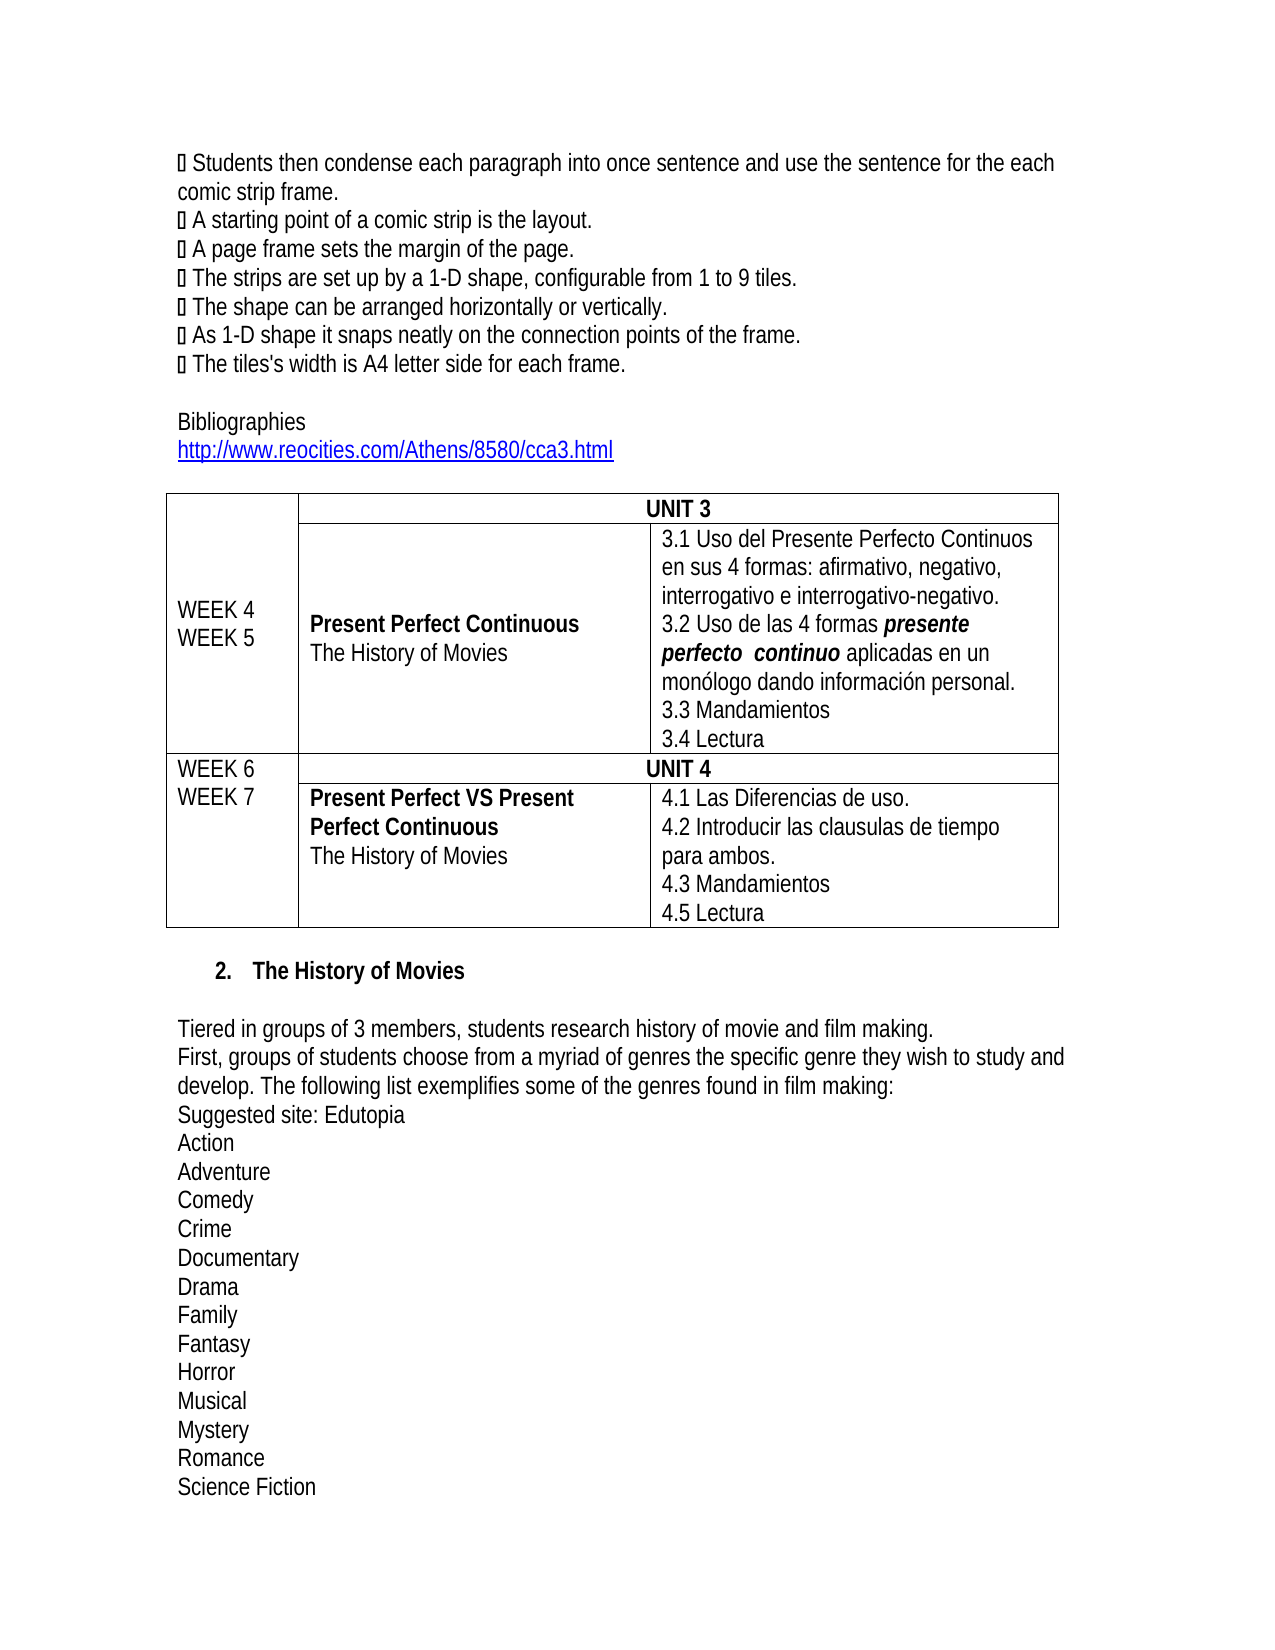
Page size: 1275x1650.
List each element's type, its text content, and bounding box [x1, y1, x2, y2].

text Comedy [177, 1186, 1098, 1214]
text Romance [177, 1443, 1098, 1472]
text Students then condense each paragraph into once sentence and use the sentence for the each comic strip frame. [177, 148, 1098, 205]
text A starting point of a comic strip is the layout. [177, 205, 1098, 234]
text Mystery [177, 1415, 1098, 1443]
table_cell Present Perfect VS Present Perfect Continuous The History of Movies [299, 784, 650, 927]
text Action [177, 1128, 1098, 1157]
text Documentary [177, 1243, 1098, 1271]
text Horror [177, 1357, 1098, 1386]
text Family [177, 1300, 1098, 1329]
text Adventure [177, 1157, 1098, 1186]
text Suggested site: Edutopia [177, 1099, 1098, 1128]
table_header UNIT 3 [299, 494, 1058, 522]
text Drama [177, 1271, 1098, 1300]
table_cell WEEK 6 WEEK 7 [167, 754, 298, 927]
table_cell Present Perfect Continuous The History of Movies [299, 524, 650, 753]
text Tiered in groups of 3 members, students research history of movie and film making. [177, 1014, 1098, 1042]
text Musical [177, 1386, 1098, 1415]
text The strips are set up by a 1-D shape, configurable from 1 to 9 tiles. [177, 263, 1098, 292]
table_cell 4.1 Las Diferencias de uso. 4.2 Introducir las clausulas de tiempo para ambos. 4.3 Mandamientos 4.5 Lectura [651, 784, 1058, 927]
text Bibliographies [177, 407, 1098, 436]
text Fantasy [177, 1329, 1098, 1357]
table_cell UNIT 4 [299, 754, 1058, 782]
table_cell 3.1 Uso del Presente Perfecto Continuos en sus 4 formas: afirmativo, negativo, interrogativo e interrogativo-negativo. 3.2 Uso de las 4 formas presente perfecto continuo aplicadas en un monólogo dando información personal. 3.3 Mandamientos 3.4 Lectura [651, 524, 1058, 753]
text Science Fiction [177, 1472, 1098, 1501]
text Crime [177, 1214, 1098, 1243]
list The History of Movies [215, 956, 1098, 985]
text The shape can be arranged horizontally or vertically. [177, 292, 1098, 321]
text First, groups of students choose from a myriad of genres the specific genre they wish to study and develop. The following list exemplifies some of the genres found in film making: [177, 1042, 1098, 1099]
table_header WEEK 4 WEEK 5 [167, 494, 298, 753]
text http://www.reocities.com/Athens/8580/cca3.html [177, 436, 1098, 464]
text As 1-D shape it snaps neatly on the connection points of the frame. The tiles's width is A4 letter side for each frame. [177, 321, 1098, 378]
text A page frame sets the margin of the page. [177, 234, 1098, 263]
